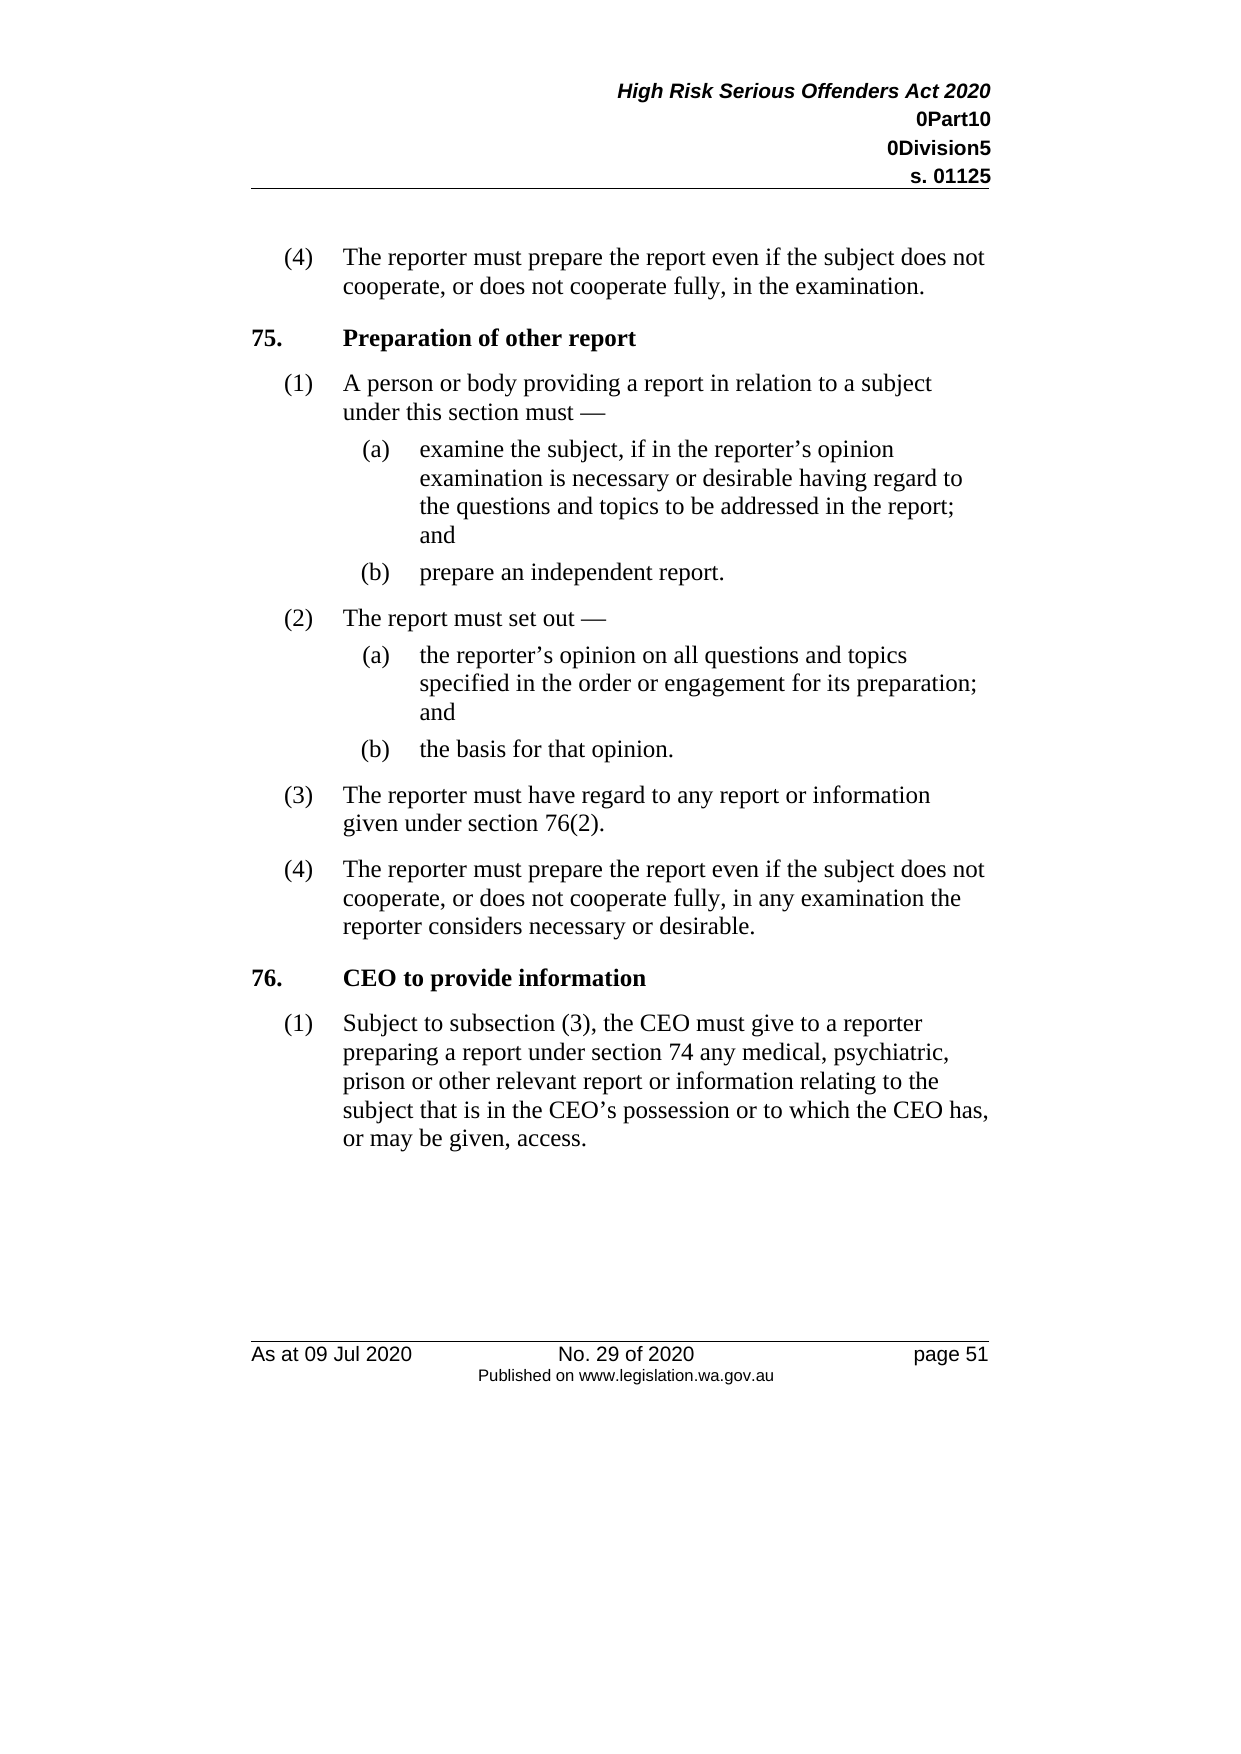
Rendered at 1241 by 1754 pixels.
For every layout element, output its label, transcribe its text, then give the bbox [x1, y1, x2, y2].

text (b) prepare an independent report. [251, 557, 989, 586]
text (2) The report must set out — [251, 603, 989, 631]
text (b) the basis for that opinion. [251, 734, 989, 763]
text (4) The reporter must prepare the report even if the subject does not cooperate, or does not cooperate fully, in the examination. [251, 242, 989, 300]
subtitle 75. Preparation of other report [251, 323, 989, 351]
text (a) examine the subject, if in the reporter’s opinion examination is necessary or desirable having regard to the questions and topics to be addressed in the report; and [251, 434, 989, 549]
text (a) the reporter’s opinion on all questions and topics specified in the order or engagement for its preparation; and [251, 640, 989, 726]
text (3) The reporter must have regard to any report or information given under section 76(2). [251, 780, 989, 837]
subtitle 76. CEO to provide information [251, 963, 989, 992]
text (4) The reporter must prepare the report even if the subject does not cooperate, or does not cooperate fully, in any examination the reporter considers necessary or desirable. [251, 854, 989, 940]
text (1) Subject to subsection (3), the CEO must give to a reporter preparing a report under section 74 any medical, psychiatric, prison or other relevant report or information relating to the subject that is in the CEO’s possession or to which the CEO has, or may be given, access. [251, 1008, 989, 1152]
text (1) A person or body providing a report in relation to a subject under this section must — [251, 368, 989, 426]
